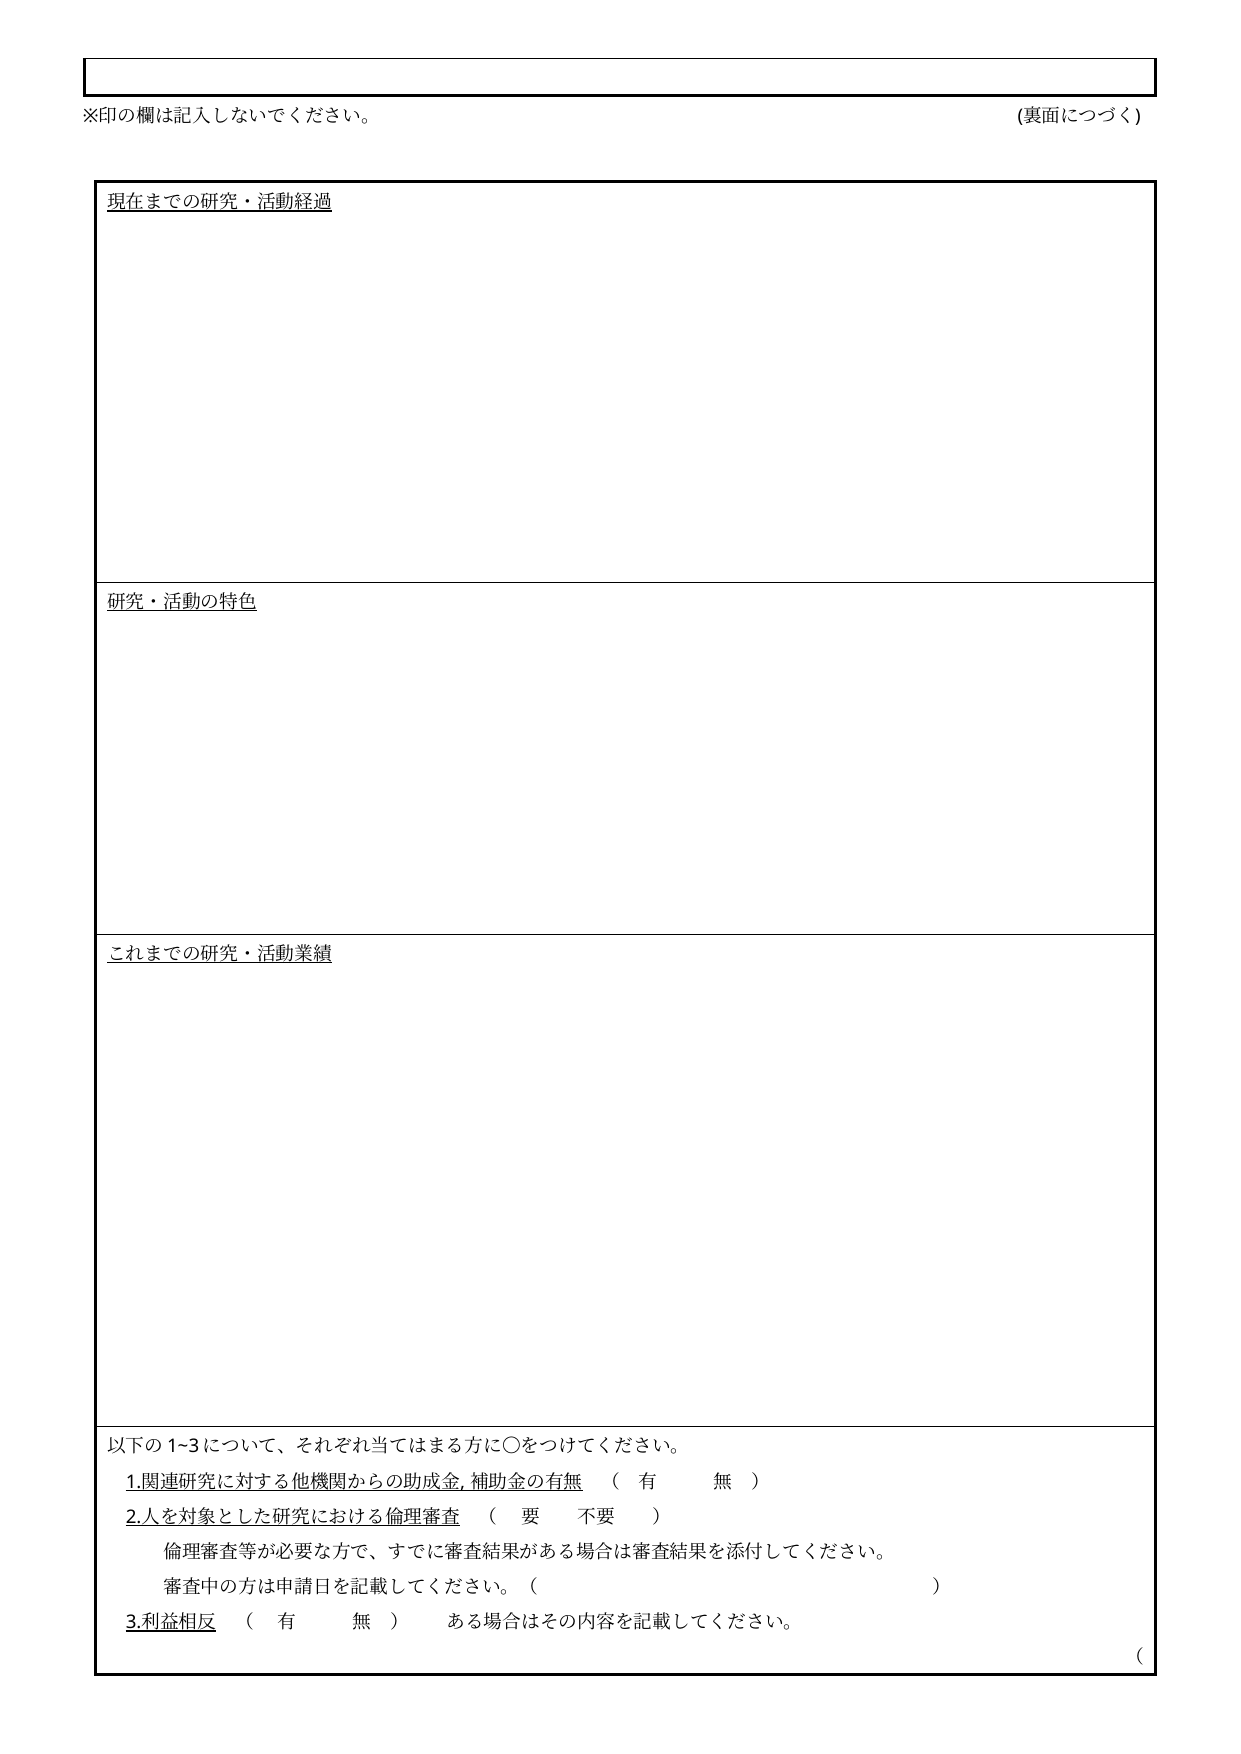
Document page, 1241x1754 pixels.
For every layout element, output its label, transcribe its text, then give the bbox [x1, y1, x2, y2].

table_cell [86, 59, 1154, 94]
table_cell これまでの研究・活動業績 [97, 935, 1154, 1426]
table_cell 研究・活動の特色 [97, 583, 1154, 934]
table_header 現在までの研究・活動経過 [97, 183, 1154, 582]
text ※印の欄は記入しないでください。 (裏面につづく) [83, 97, 1157, 132]
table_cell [97, 1427, 1154, 1673]
